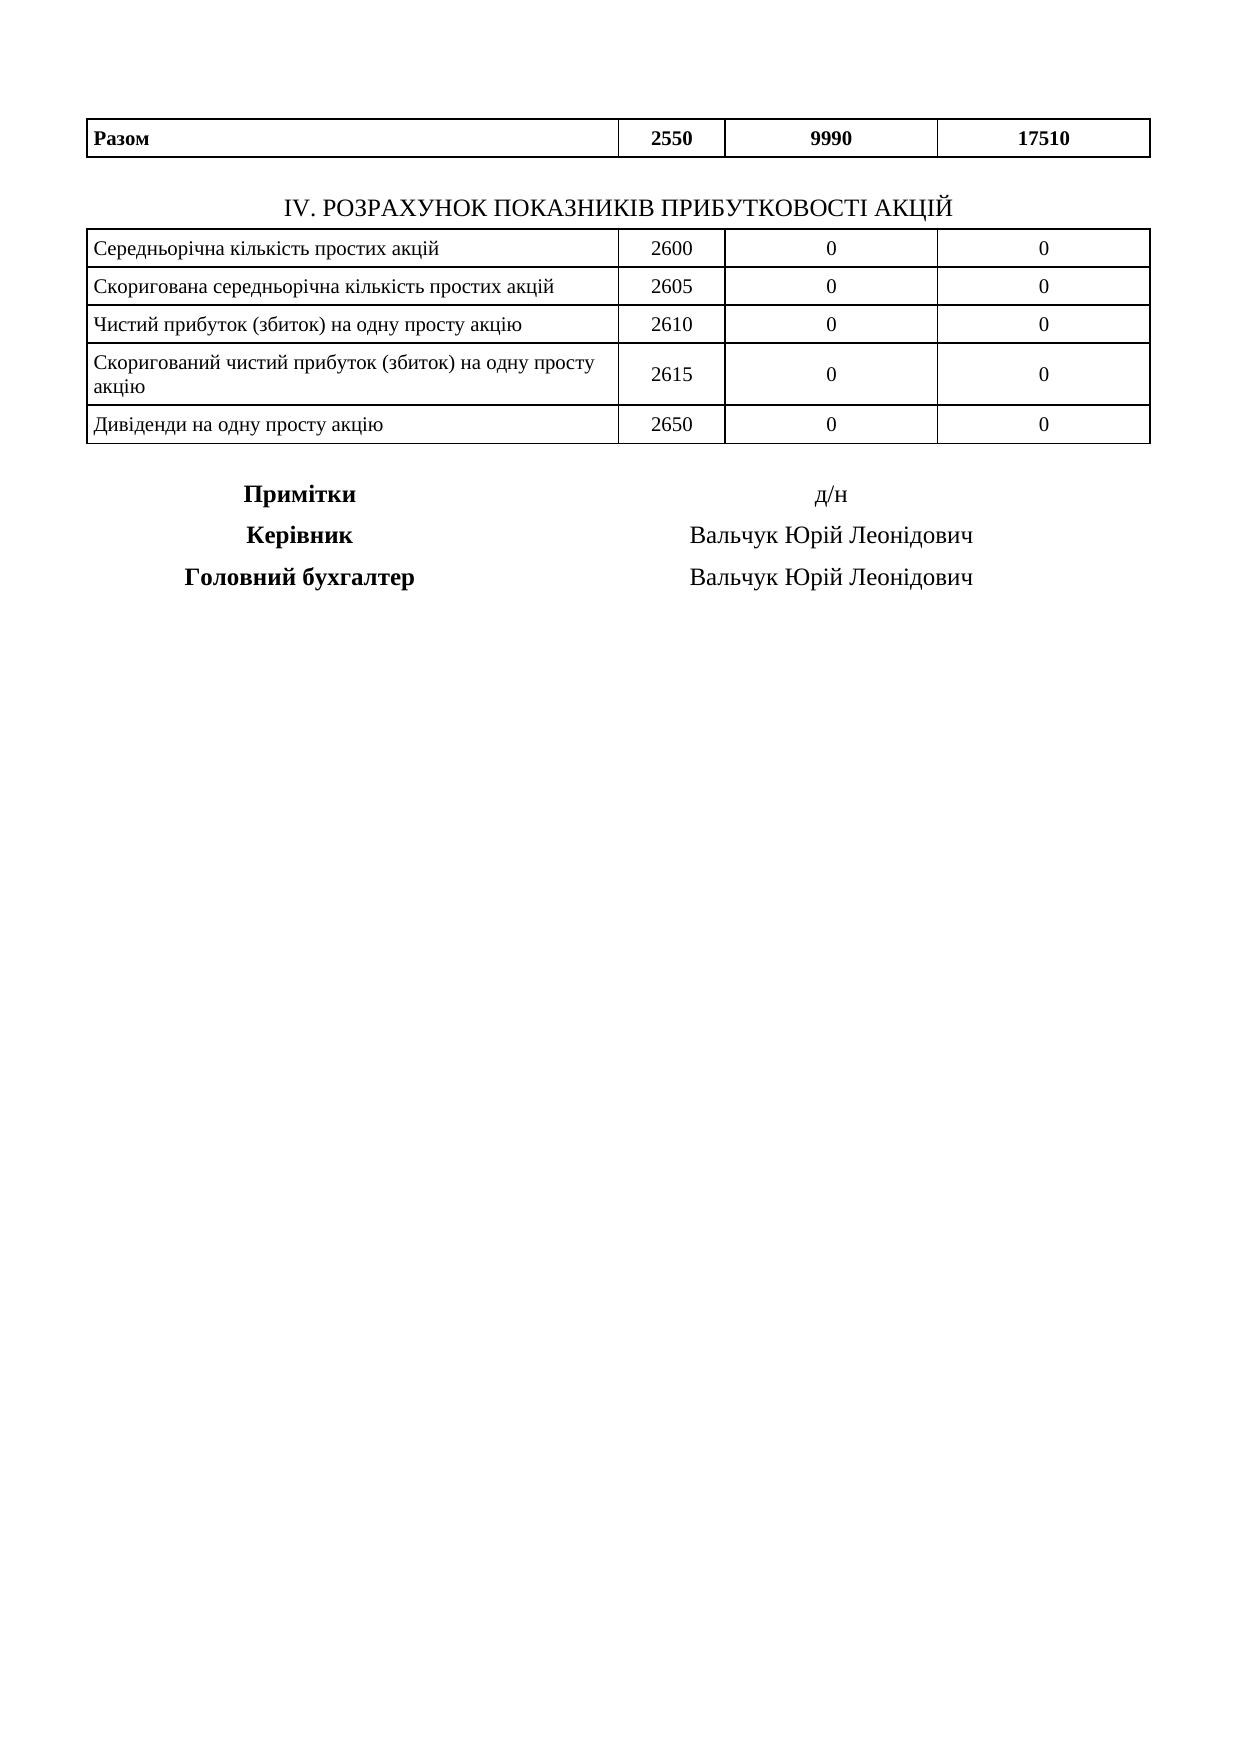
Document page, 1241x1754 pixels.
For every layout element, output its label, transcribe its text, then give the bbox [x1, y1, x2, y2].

table_header 0 [938, 230, 1149, 266]
table_header Примітки [87, 473, 512, 514]
table_cell 0 [938, 306, 1149, 342]
table_cell Дивіденди на одну просту акцію [88, 406, 618, 442]
table_header Середньорічна кількість простих акцій [88, 230, 618, 266]
table_cell 0 [726, 306, 937, 342]
table_cell 17510 [938, 120, 1149, 156]
table_cell 0 [938, 406, 1149, 442]
table_header 0 [726, 230, 937, 266]
table_cell Головний бухгалтер [87, 555, 512, 597]
table_header д/н [512, 473, 1150, 514]
table_header ІV. РОЗРАХУНОК ПОКАЗНИКІВ ПРИБУТКОВОСТІ АКЦІЙ [87, 187, 1150, 228]
table_cell 2550 [619, 120, 724, 156]
table_cell 2610 [619, 306, 724, 342]
table_cell 2615 [619, 344, 724, 404]
table_cell Разом [88, 120, 618, 156]
table_cell 0 [938, 268, 1149, 304]
table_cell 2605 [619, 268, 724, 304]
table_cell Чистий прибуток (збиток) на одну просту акцію [88, 306, 618, 342]
table_cell 0 [938, 344, 1149, 404]
table_cell 0 [726, 268, 937, 304]
table_cell 2650 [619, 406, 724, 442]
table_cell Вальчук Юрiй Леонiдович [512, 514, 1150, 555]
table_cell 9990 [726, 120, 937, 156]
table_cell 0 [726, 344, 937, 404]
table_cell Вальчук Юрiй Леонiдович [512, 555, 1150, 597]
table_header 2600 [619, 230, 724, 266]
table_cell 0 [726, 406, 937, 442]
table_cell Керівник [87, 514, 512, 555]
table_cell Скоригований чистий прибуток (збиток) на одну просту акцію [88, 344, 618, 404]
table_cell Скоригована середньорічна кількість простих акцій [88, 268, 618, 304]
